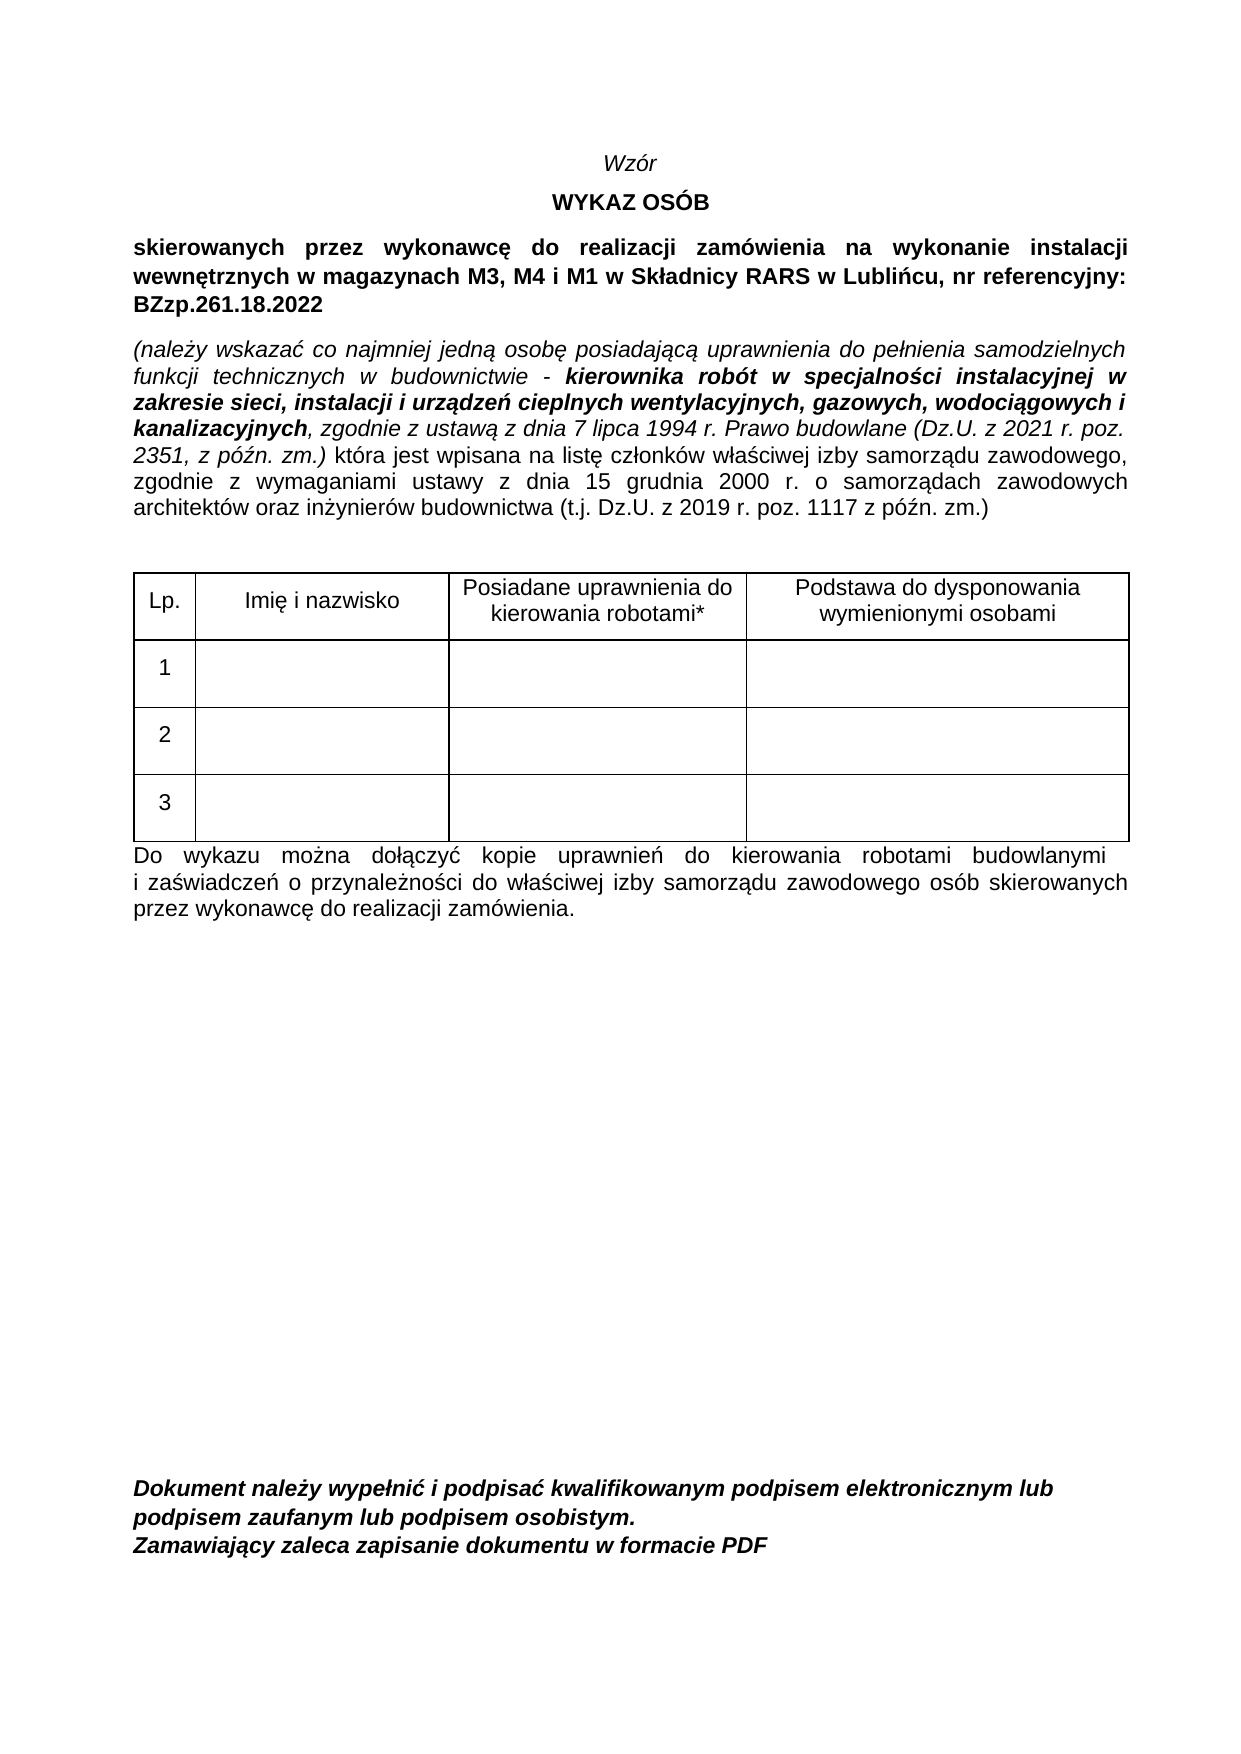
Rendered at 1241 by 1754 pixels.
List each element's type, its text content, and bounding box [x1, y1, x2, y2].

table_header Podstawa do dysponowania wymienionymi osobami [747, 574, 1128, 639]
table_cell 2 [135, 708, 195, 774]
table_header Imię i nazwisko [196, 574, 448, 639]
table_cell 3 [135, 775, 195, 841]
table_cell [196, 775, 448, 841]
table_cell 1 [135, 641, 195, 706]
table_cell [747, 775, 1128, 841]
table_cell [450, 641, 746, 706]
table_header Posiadane uprawnienia do kierowania robotami* [450, 574, 746, 639]
text WYKAZ OSÓB [133, 189, 1128, 216]
text Do wykazu można dołączyć kopie uprawnień do kierowania robotami budowlanymi i zaświadczeń o przynależności do właściwej izby samorządu zawodowego osób skierowanych przez wykonawcę do realizacji zamówienia. [133, 842, 1128, 921]
table_cell [450, 708, 746, 774]
text Dokument należy wypełnić i podpisać kwalifikowanym podpisem elektronicznym lub podpisem zaufanym lub podpisem osobistym. Zamawiający zaleca zapisanie dokumentu w formacie PDF [133, 1475, 1128, 1558]
table_cell [450, 775, 746, 841]
text Wzór [133, 150, 1128, 177]
table_header Lp. [135, 574, 195, 639]
table_cell [747, 641, 1128, 706]
table_cell [196, 641, 448, 706]
text skierowanych przez wykonawcę do realizacji zamówienia na wykonanie instalacji wewnętrznych w magazynach M3, M4 i M1 w Składnicy RARS w Lublińcu, nr referencyjny: BZzp.261.18.2022 [133, 234, 1128, 317]
table_cell [196, 708, 448, 774]
text (należy wskazać co najmniej jedną osobę posiadającą uprawnienia do pełnienia samodzielnych funkcji technicznych w budownictwie - kierownika robót w specjalności instalacyjnej w zakresie sieci, instalacji i urządzeń cieplnych wentylacyjnych, gazowych, wodociągowych i kanalizacyjnych, zgodnie z ustawą z dnia 7 lipca 1994 r. Prawo budowlane (Dz.U. z 2021 r. poz. 2351, z późn. zm.) która jest wpisana na listę członków właściwej izby samorządu zawodowego, zgodnie z wymaganiami ustawy z dnia 15 grudnia 2000 r. o samorządach zawodowych architektów oraz inżynierów budownictwa (t.j. Dz.U. z 2019 r. poz. 1117 z późn. zm.) [133, 336, 1128, 521]
table_cell [747, 708, 1128, 774]
